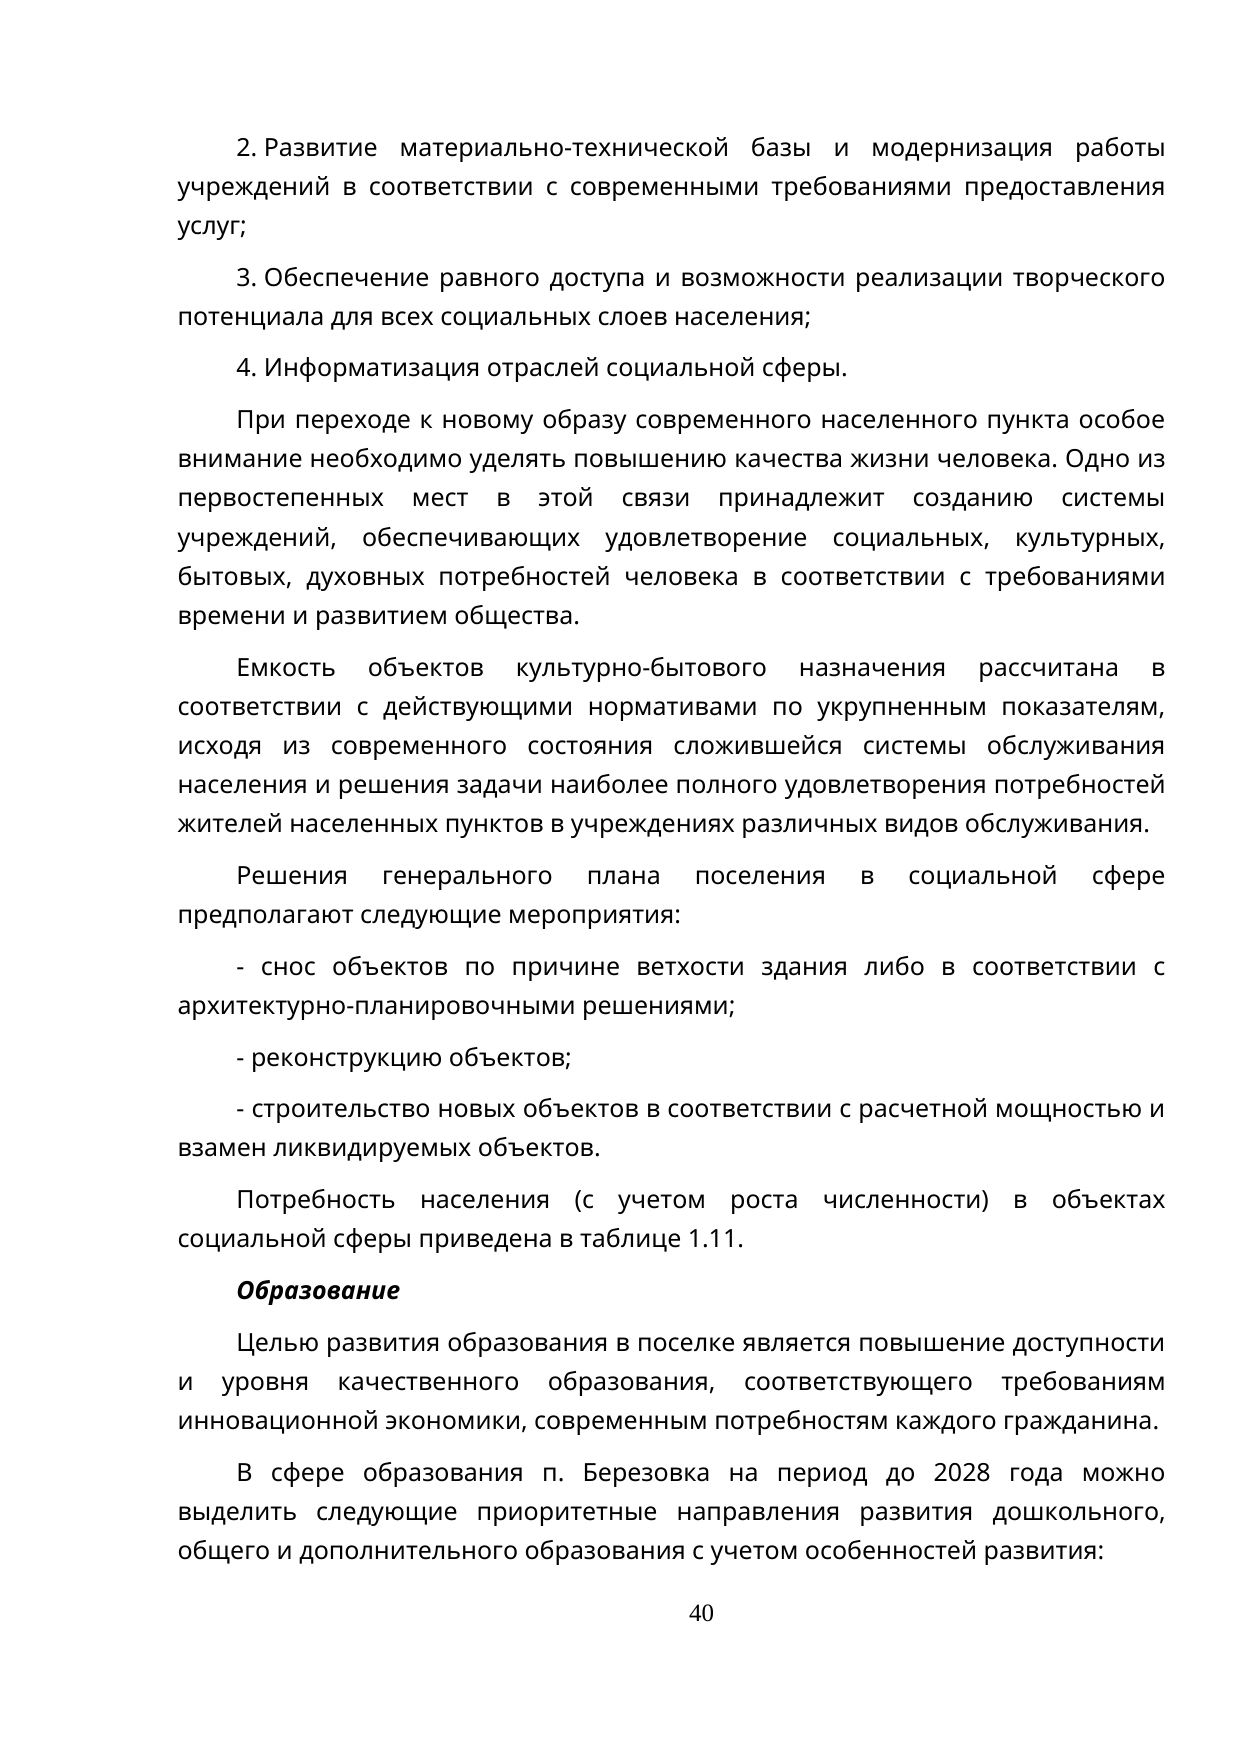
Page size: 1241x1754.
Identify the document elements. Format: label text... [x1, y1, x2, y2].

text - снос объектов по причине ветхости здания либо в соответствии с архитектурно-планировочными решениями; [177, 948, 1166, 1022]
text В сфере образования п. Березовка на период до 2028 года можно выделить следующие приоритетные направления развития дошкольного, общего и дополнительного образования с учетом особенностей развития: [177, 1454, 1166, 1567]
text - реконструкцию объектов; [177, 1039, 1166, 1073]
text Образование [177, 1273, 1166, 1307]
text Емкость объектов культурно-бытового назначения рассчитана в соответствии с действующими нормативами по укрупненным показателям, исходя из современного состояния сложившейся системы обслуживания населения и решения задачи наиболее полного удовлетворения потребностей жителей населенных пунктов в учреждениях различных видов обслуживания. [177, 649, 1166, 840]
text 4. Информатизация отраслей социальной сферы. [177, 350, 1166, 384]
text При переходе к новому образу современного населенного пункта особое внимание необходимо уделять повышению качества жизни человека. Одно из первостепенных мест в этой связи принадлежит созданию системы учреждений, обеспечивающих удовлетворение социальных, культурных, бытовых, духовных потребностей человека в соответствии с требованиями времени и развитием общества. [177, 402, 1166, 632]
text 2. Развитие материально-технической базы и модернизация работы учреждений в соответствии с современными требованиями предоставления услуг; [177, 129, 1166, 242]
text Потребность населения (с учетом роста численности) в объектах социальной сферы приведена в таблице 1.11. [177, 1182, 1166, 1255]
text - строительство новых объектов в соответствии с расчетной мощностью и взамен ликвидируемых объектов. [177, 1091, 1166, 1164]
text Целью развития образования в поселке является повышение доступности и уровня качественного образования, соответствующего требованиям инновационной экономики, современным потребностям каждого гражданина. [177, 1324, 1166, 1437]
text 3. Обеспечение равного доступа и возможности реализации творческого потенциала для всех социальных слоев населения; [177, 259, 1166, 332]
text Решения генерального плана поселения в социальной сфере предполагают следующие мероприятия: [177, 858, 1166, 931]
